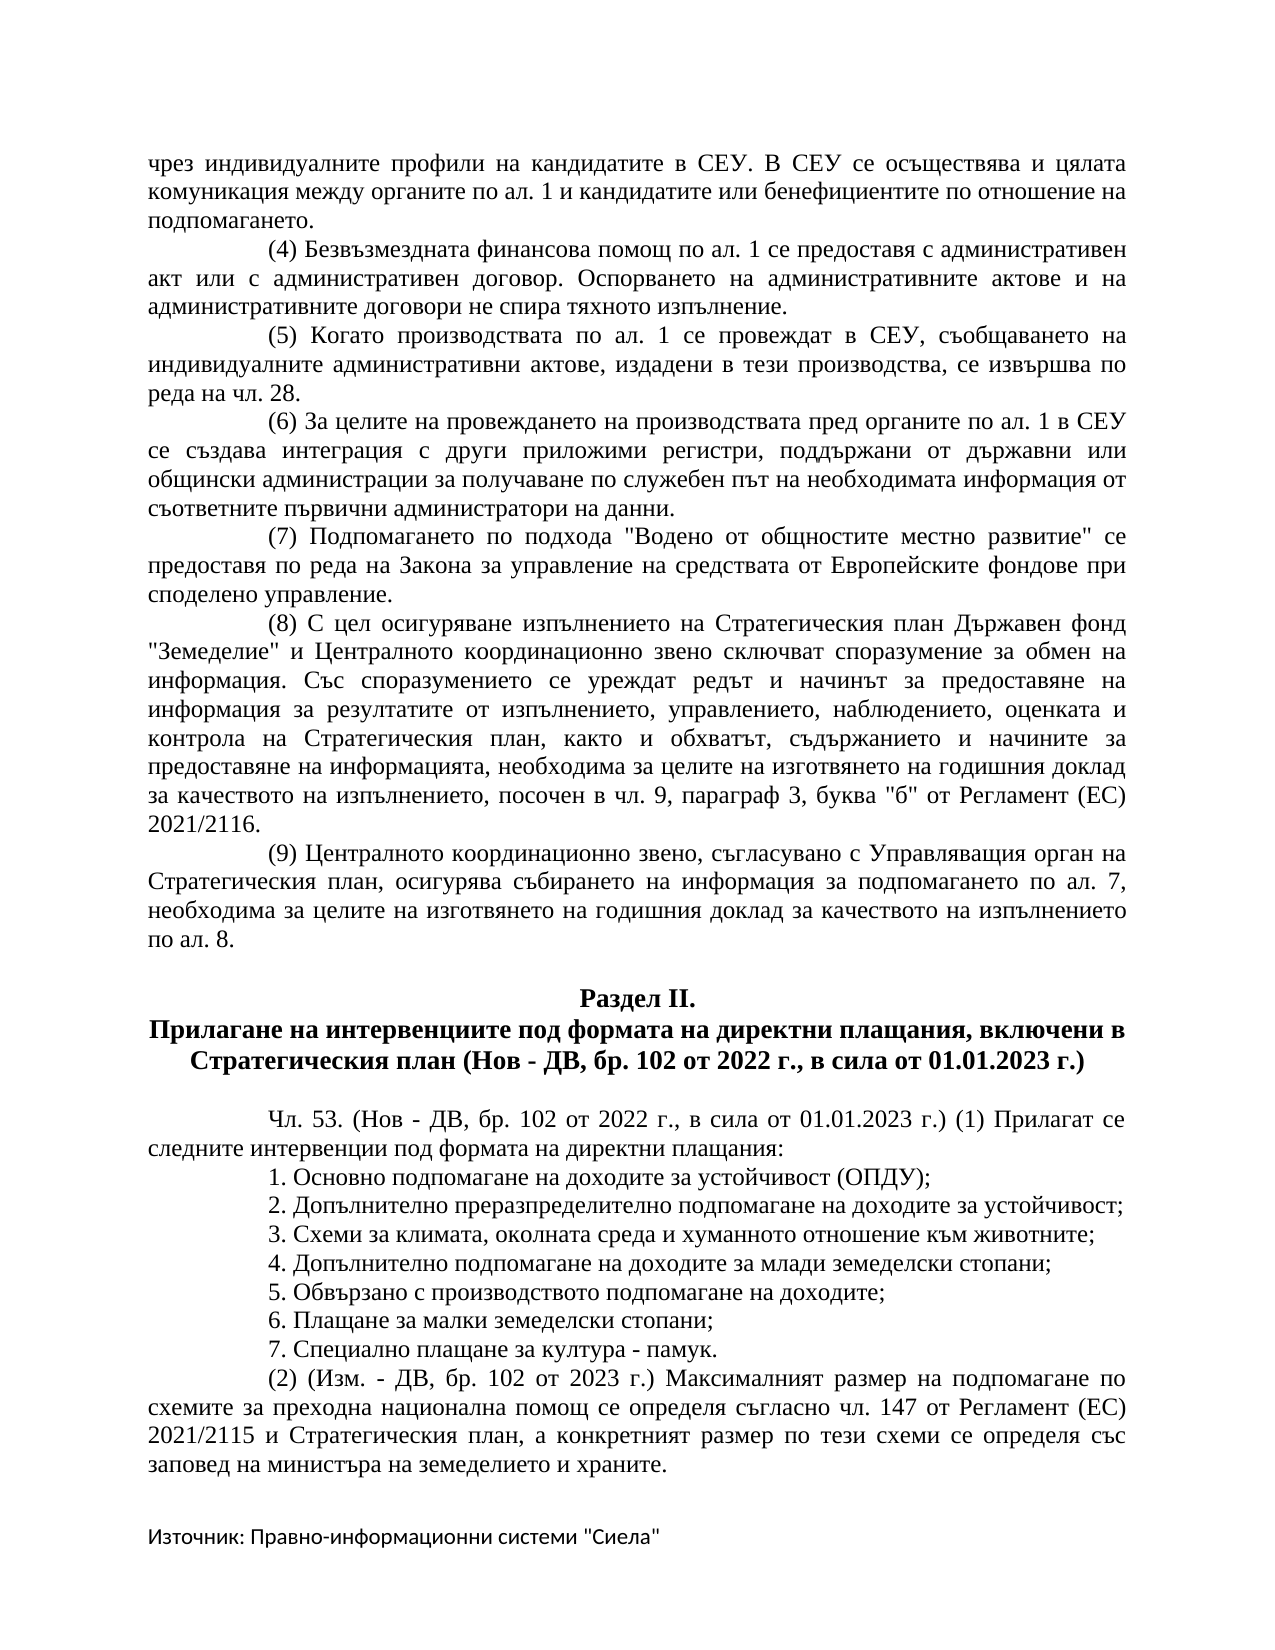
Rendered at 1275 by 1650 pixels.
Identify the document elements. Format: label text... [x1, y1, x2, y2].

text (8) С цел осигуряване изпълнението на Стратегическия план Държавен фонд "Земеделие" и Централното координационно звено сключват споразумение за обмен на информация. Със споразумението се уреждат редът и начинът за предоставяне на информация за резултатите от изпълнението, управлението, наблюдението, оценката и контрола на Стратегическия план, както и обхватът, съдържанието и начините за предоставяне на информацията, необходима за целите на изготвянето на годишния доклад за качеството на изпълнението, посочен в чл. 9, параграф 3, буква "б" от Регламент (ЕС) 2021/2116. [148, 608, 1127, 838]
text Раздел II. Прилагане на интервенциите под формата на директни плащания, включени в Стратегическия план (Нов - ДВ, бр. 102 от 2022 г., в сила от 01.01.2023 г.) [148, 982, 1127, 1075]
text 2. Допълнително преразпределително подпомагане на доходите за устойчивост; [148, 1191, 1127, 1219]
text (2) (Изм. - ДВ, бр. 102 от 2023 г.) Максималният размер на подпомагане по схемите за преходна национална помощ се определя съгласно чл. 147 от Регламент (ЕС) 2021/2115 и Стратегическия план, а конкретният размер по тези схеми се определя със заповед на министъра на земеделието и храните. [148, 1363, 1127, 1478]
text (9) Централното координационно звено, съгласувано с Управляващия орган на Стратегическия план, осигурява събирането на информация за подпомагането по ал. 7, необходима за целите на изготвянето на годишния доклад за качеството на изпълнението по ал. 8. [148, 838, 1127, 953]
text 6. Плащане за малки земеделски стопани; [148, 1306, 1127, 1334]
text 4. Допълнително подпомагане на доходите за млади земеделски стопани; [148, 1248, 1127, 1277]
text (7) Подпомагането по подхода "Водено от общностите местно развитие" се предоставя по реда на Закона за управление на средствата от Европейските фондове при споделено управление. [148, 521, 1127, 608]
text (6) За целите на провеждането на производствата пред органите по ал. 1 в СЕУ се създава интеграция с други приложими регистри, поддържани от държавни или общински администрации за получаване по служебен път на необходимата информация от съответните първични администратори на данни. [148, 406, 1127, 521]
text Чл. 53. (Нов - ДВ, бр. 102 от 2022 г., в сила от 01.01.2023 г.) (1) Прилагат се следните интервенции под формата на директни плащания: [148, 1104, 1127, 1162]
text 7. Специално плащане за култура - памук. [148, 1334, 1127, 1363]
text (4) Безвъзмездната финансова помощ по ал. 1 се предоставя с административен акт или с административен договор. Оспорването на административните актове и на административните договори не спира тяхното изпълнение. [148, 234, 1127, 320]
text 1. Основно подпомагане на доходите за устойчивост (ОПДУ); [148, 1162, 1127, 1191]
text 5. Обвързано с производството подпомагане на доходите; [148, 1277, 1127, 1306]
text (5) Когато производствата по ал. 1 се провеждат в СЕУ, съобщаването на индивидуалните административни актове, издадени в тези производства, се извършва по реда на чл. 28. [148, 320, 1127, 406]
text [148, 148, 1127, 234]
text 3. Схеми за климата, околната среда и хуманното отношение към животните; [148, 1219, 1127, 1248]
